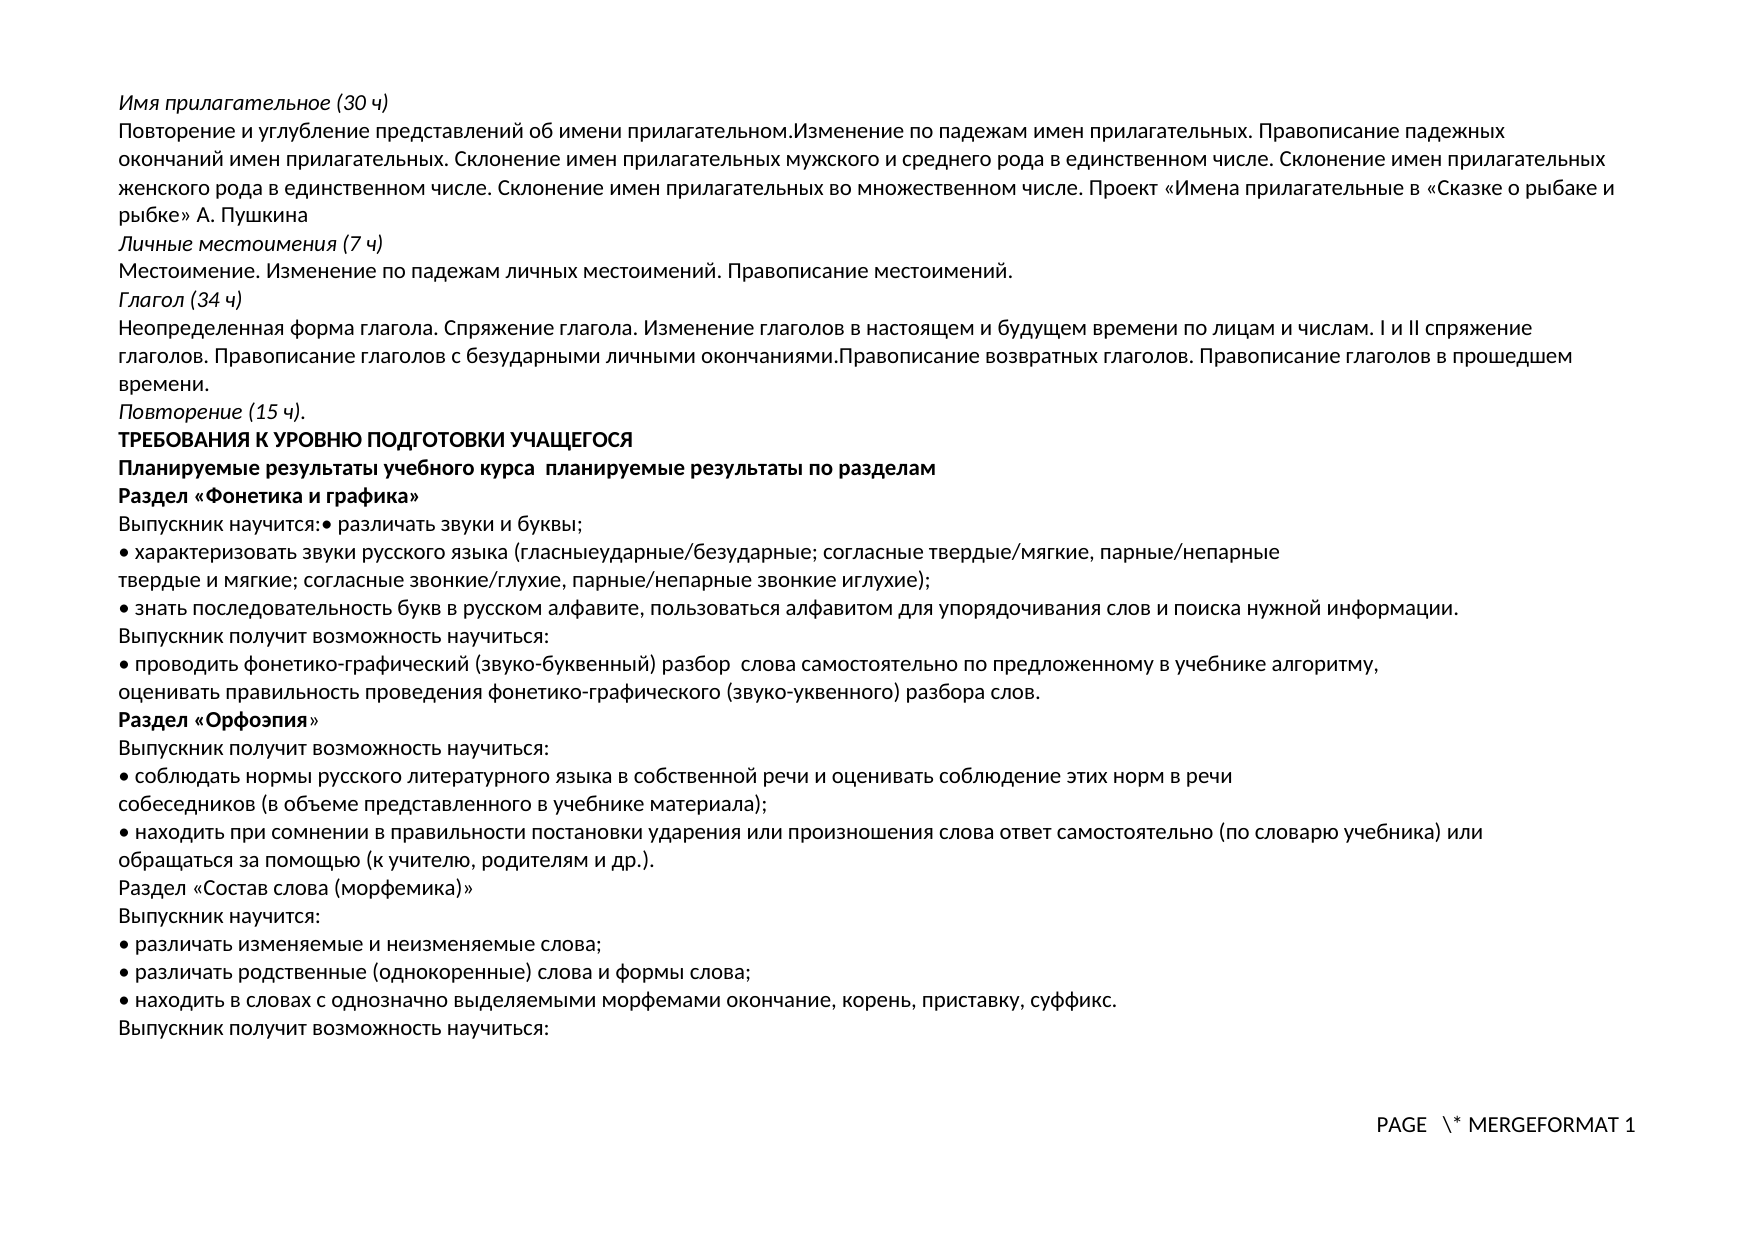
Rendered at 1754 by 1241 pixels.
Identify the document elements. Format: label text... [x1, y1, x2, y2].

text Местоимение. Изменение по падежам личных местоимений. Правописание местоимений. [118, 257, 1636, 285]
text ТРЕБОВАНИЯ К УРОВНЮ ПОДГОТОВКИ УЧАЩЕГОСЯ [118, 425, 1636, 453]
text окончаний имен прилагательных. Склонение имен прилагательных мужского и среднего рода в единственном числе. Склонение имен прилагательных [118, 144, 1636, 173]
text Выпускник научится: [118, 901, 1636, 929]
text Повторение (15 ч). [118, 397, 1636, 425]
text Неопределенная форма глагола. Спряжение глагола. Изменение глаголов в настоящем и будущем времени по лицам и числам. I и II спряжение [118, 313, 1636, 341]
text Раздел «Орфоэпия» [118, 705, 1636, 733]
text • различать родственные (однокоренные) слова и формы слова; [118, 957, 1636, 985]
text • проводить фонетико-графический (звуко-буквенный) разбор слова самостоятельно по предложенному в учебнике алгоритму, [118, 649, 1636, 677]
text обращаться за помощью (к учителю, родителям и др.). [118, 845, 1636, 873]
text рыбке» А. Пушкина [118, 201, 1636, 229]
text • находить при сомнении в правильности постановки ударения или произношения слова ответ самостоятельно (по словарю учебника) или [118, 817, 1636, 845]
text Имя прилагательное (30 ч) [118, 88, 1636, 117]
text женского рода в единственном числе. Склонение имен прилагательных во множественном числе. Проект «Имена прилагательные в «Сказке о рыбаке и [118, 173, 1636, 201]
text Выпускник получит возможность научиться: [118, 733, 1636, 761]
text Выпускник научится:• различать звуки и буквы; [118, 509, 1636, 537]
text твердые и мягкие; согласные звонкие/глухие, парные/непарные звонкие иглухие); [118, 565, 1636, 593]
text • находить в словах с однозначно выделяемыми морфемами окончание, корень, приставку, суффикс. [118, 985, 1636, 1013]
text Глагол (34 ч) [118, 285, 1636, 313]
text • характеризовать звуки русского языка (гласныеударные/безударные; согласные твердые/мягкие, парные/непарные [118, 537, 1636, 565]
text глаголов. Правописание глаголов с безударными личными окончаниями.Правописание возвратных глаголов. Правописание глаголов в прошедшем [118, 341, 1636, 369]
text • различать изменяемые и неизменяемые слова; [118, 929, 1636, 957]
text Раздел «Состав слова (морфемика)» [118, 873, 1636, 901]
text Планируемые результаты учебного курса планируемые результаты по разделам [118, 453, 1636, 481]
text • соблюдать нормы русского литературного языка в собственной речи и оценивать соблюдение этих норм в речи [118, 761, 1636, 789]
text оценивать правильность проведения фонетико-графического (звуко-уквенного) разбора слов. [118, 677, 1636, 705]
text Личные местоимения (7 ч) [118, 229, 1636, 257]
text Выпускник получит возможность научиться: [118, 1013, 1636, 1041]
text Раздел «Фонетика и графика» [118, 481, 1636, 509]
text • знать последовательность букв в русском алфавите, пользоваться алфавитом для упорядочивания слов и поиска нужной информации. [118, 593, 1636, 621]
text Выпускник получит возможность научиться: [118, 621, 1636, 649]
text Повторение и углубление представлений об имени прилагательном.Изменение по падежам имен прилагательных. Правописание падежных [118, 117, 1636, 144]
text времени. [118, 369, 1636, 397]
text собеседников (в объеме представленного в учебнике материала); [118, 789, 1636, 817]
